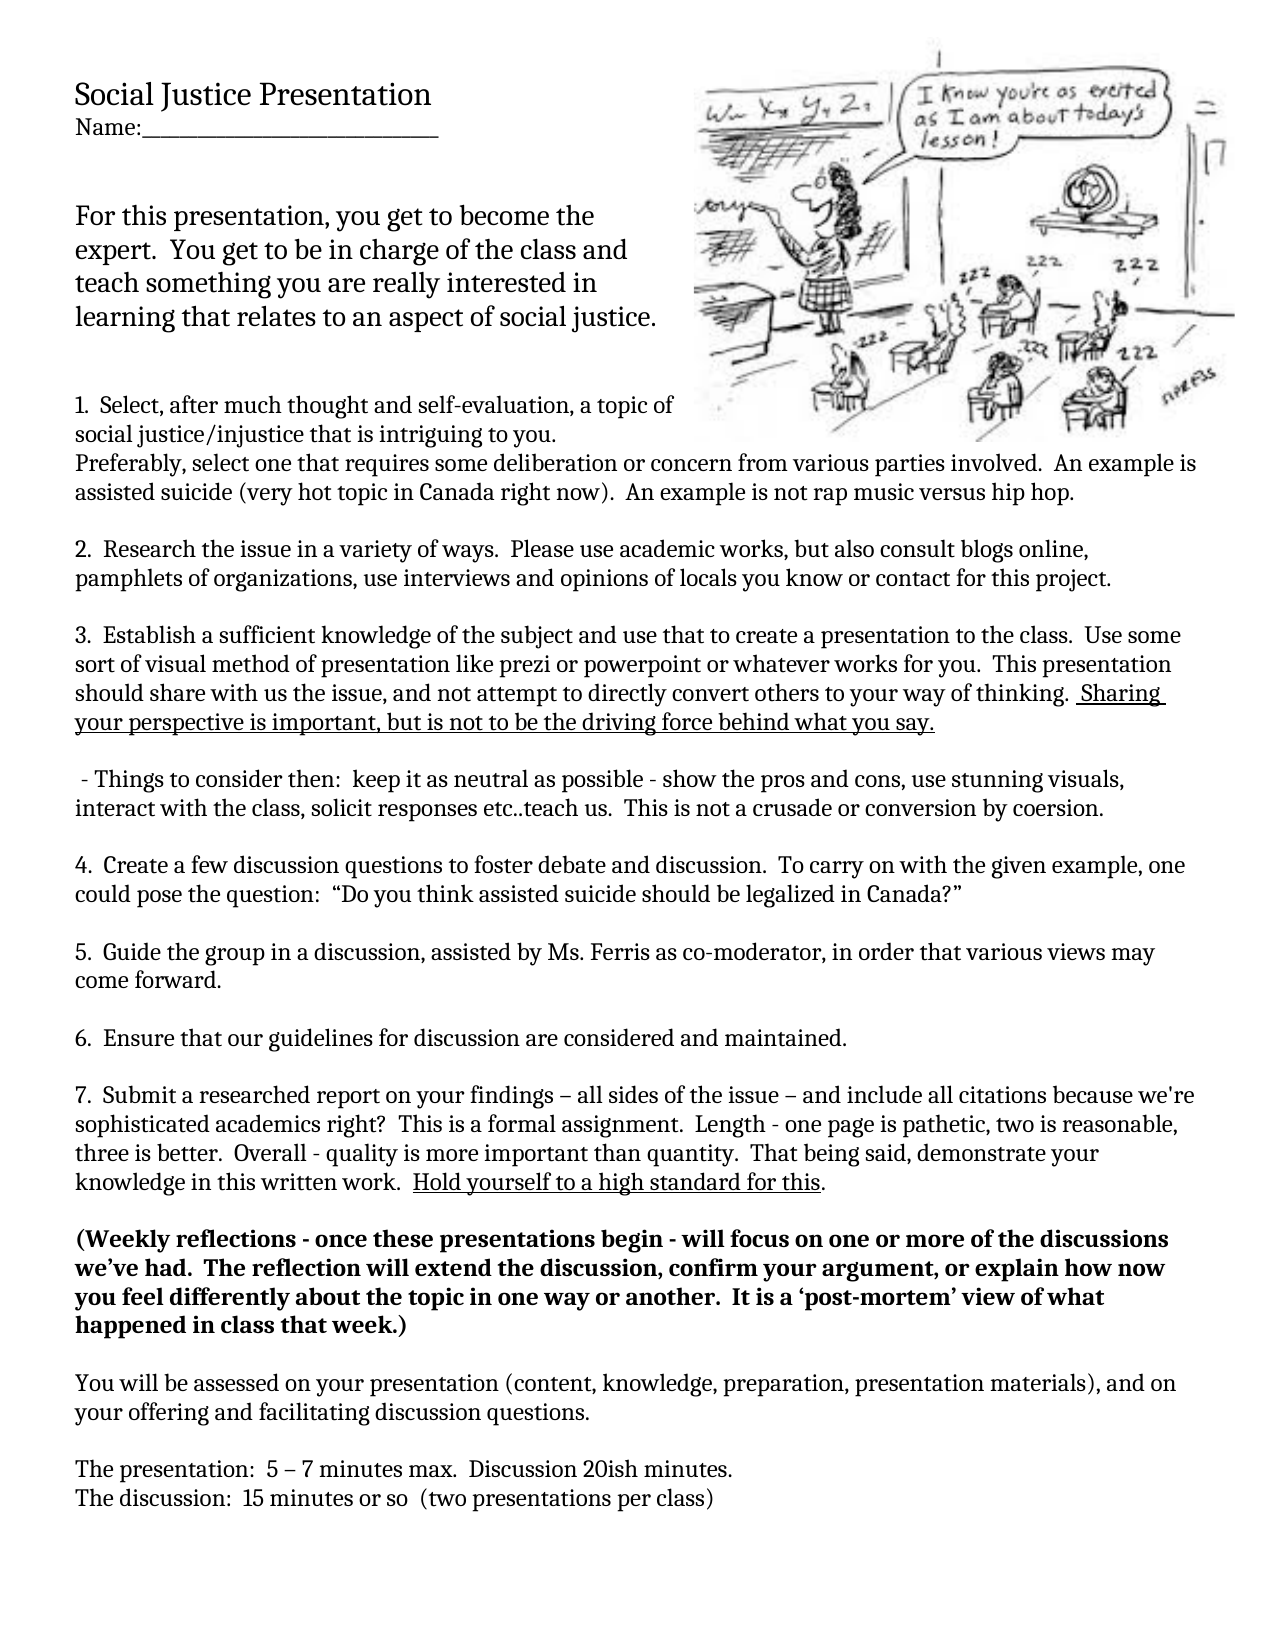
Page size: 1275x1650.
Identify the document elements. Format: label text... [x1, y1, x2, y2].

text 1. Select, after much thought and self-evaluation, a topic of social justice/injustice that is intriguing to you. Preferably, select one that requires some deliberation or concern from various parties involved. An example is assisted suicide (very hot topic in Canada right now). An example is not rap music versus hip hop. [75, 391, 1200, 506]
text Social Justice Presentation [75, 75, 693, 113]
text 4. Create a few discussion questions to foster debate and discussion. To carry on with the given example, one could pose the question: “Do you think assisted suicide should be legalized in Canada?” [75, 851, 1200, 909]
text 5. Guide the group in a discussion, assisted by Ms. Ferris as co-moderator, in order that various views may come forward. [75, 937, 1200, 995]
text The presentation: 5 – 7 minutes max. Discussion 20ish minutes. [75, 1455, 1200, 1484]
text 3. Establish a sufficient knowledge of the subject and use that to create a presentation to the class. Use some sort of visual method of presentation like prezi or powerpoint or whatever works for you. This presentation should share with us the issue, and not attempt to directly convert others to your way of thinking. Sharing your perspective is important, but is not to be the driving force behind what you say. [75, 621, 1200, 736]
picture [693, 37, 1235, 442]
text The discussion: 15 minutes or so (two presentations per class) [75, 1484, 1200, 1512]
text 7. Submit a researched report on your findings – all sides of the issue – and include all citations because we're sophisticated academics right? This is a formal assignment. Length - one page is pathetic, two is reasonable, three is better. Overall - quality is more important than quantity. That being said, demonstrate your knowledge in this written work. Hold yourself to a high standard for this. [75, 1081, 1200, 1196]
text For this presentation, you get to become the expert. You get to be in charge of the class and teach something you are really interested in learning that relates to an aspect of social justice. [75, 199, 693, 334]
text You will be assessed on your presentation (content, knowledge, preparation, presentation materials), and on your offering and facilitating discussion questions. [75, 1369, 1200, 1426]
text (Weekly reflections - once these presentations begin - will focus on one or more of the discussions we’ve had. The reflection will extend the discussion, confirm your argument, or explain how now you feel differently about the topic in one way or another. It is a ‘post-mortem’ view of what happened in class that week.) [75, 1225, 1200, 1340]
text 2. Research the issue in a variety of ways. Please use academic works, but also consult blogs online, pamphlets of organizations, use interviews and opinions of locals you know or contact for this project. [75, 535, 1200, 592]
text 6. Ensure that our guidelines for discussion are considered and maintained. [75, 1024, 1200, 1052]
text - Things to consider then: keep it as neutral as possible - show the pros and cons, use stunning visuals, interact with the class, solicit responses etc..teach us. This is not a crusade or conversion by coersion. [75, 765, 1200, 822]
text Name:________________________________ [75, 113, 693, 142]
